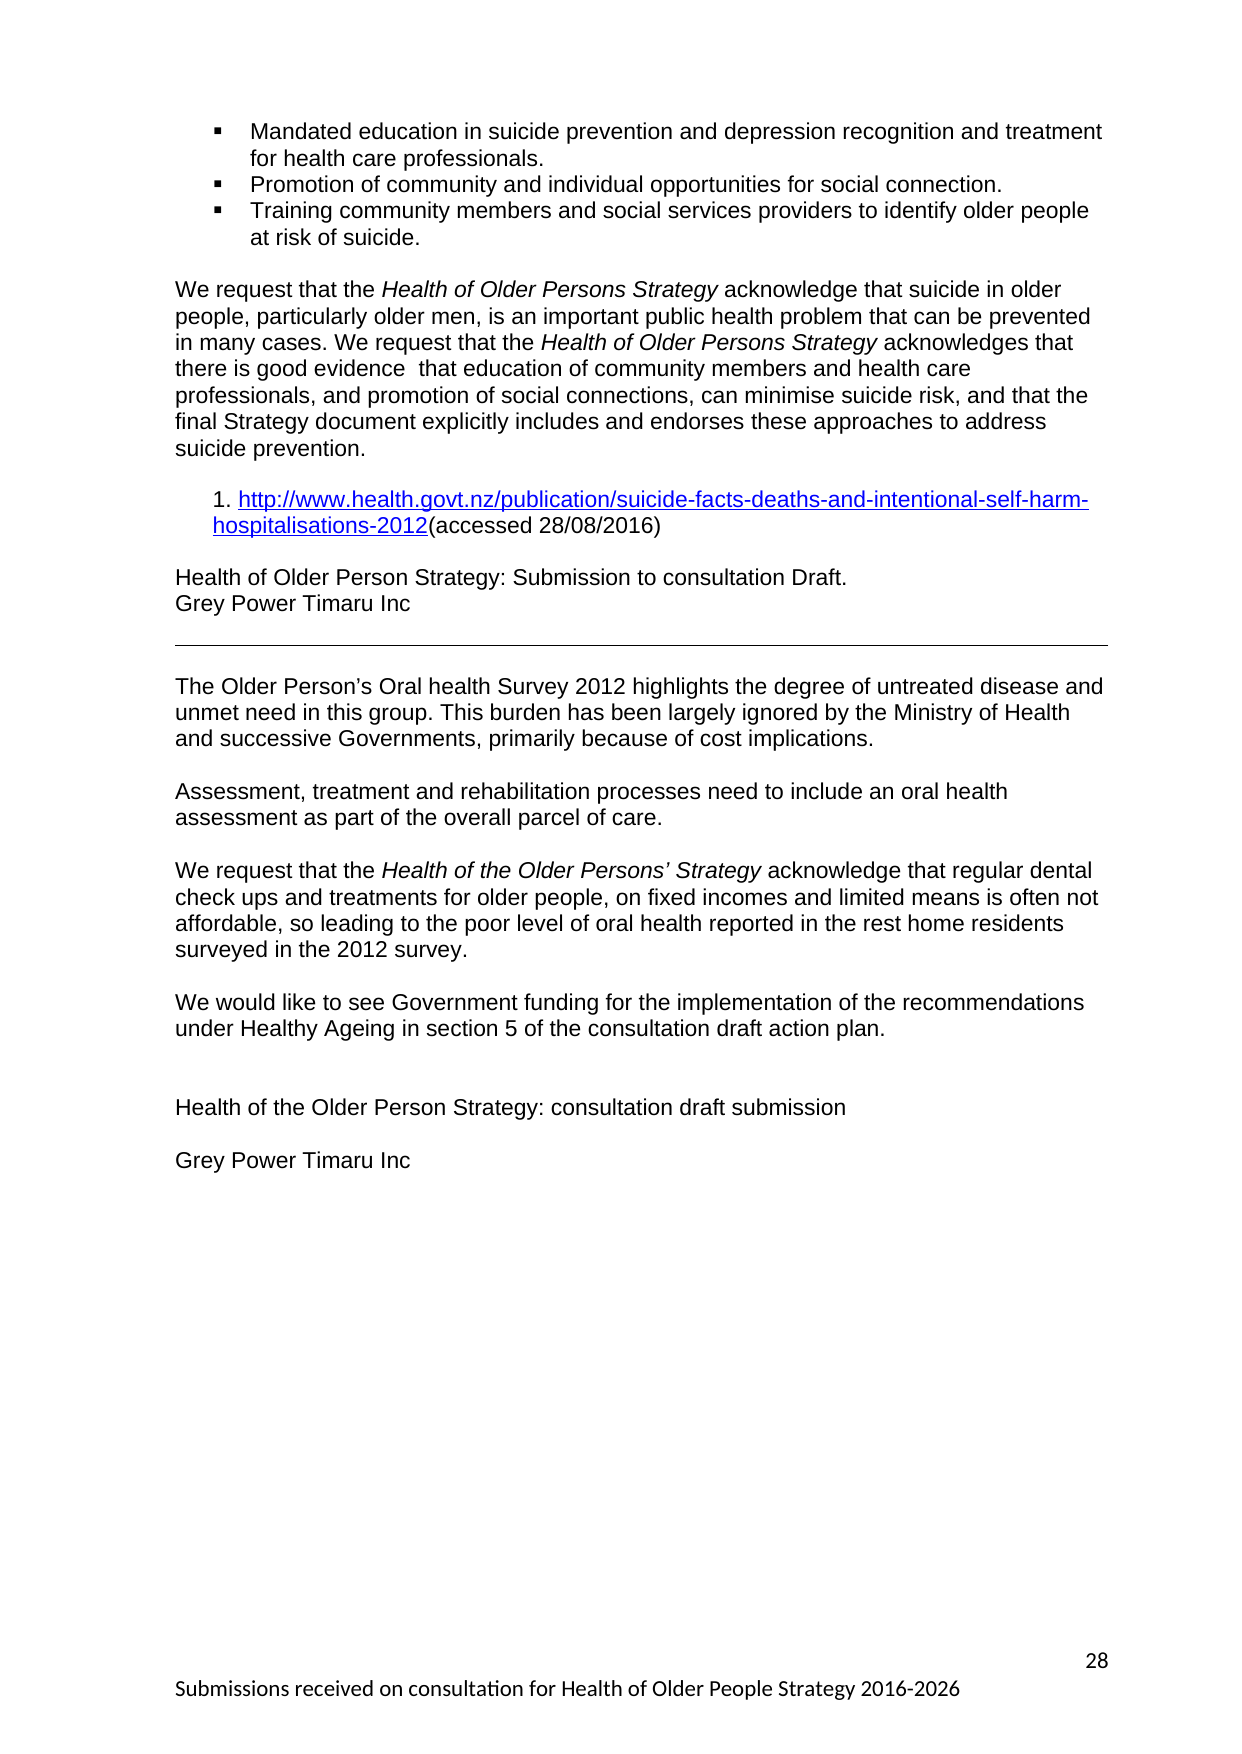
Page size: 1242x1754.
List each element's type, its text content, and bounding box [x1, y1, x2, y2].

text 1. http://www.health.govt.nz/publication/suicide-facts-deaths-and-intentional-self-harm-hospitalisations-2012(accessed 28/08/2016) [212, 486, 1108, 538]
list Mandated education in suicide prevention and depression recognition and treatment for health care professionals. [212, 118, 1108, 171]
text Grey Power Timaru Inc [175, 590, 1108, 616]
text Assessment, treatment and rehabilitation processes need to include an oral health assessment as part of the overall parcel of care. [175, 778, 1108, 831]
text Health of the Older Person Strategy: consultation draft submission [175, 1094, 1108, 1121]
list Training community members and social services providers to identify older people at risk of suicide. [212, 197, 1108, 250]
text We would like to see Government funding for the implementation of the recommendations under Healthy Ageing in section 5 of the consultation draft action plan. [175, 989, 1108, 1042]
text Grey Power Timaru Inc [175, 1147, 1108, 1173]
text Health of Older Person Strategy: Submission to consultation Draft. [175, 563, 1108, 590]
text We request that the Health of the Older Persons’ Strategy acknowledge that regular dental check ups and treatments for older people, on fixed incomes and limited means is often not affordable, so leading to the poor level of oral health reported in the rest home residents surveyed in the 2012 survey. [175, 857, 1108, 962]
list Promotion of community and individual opportunities for social connection. [212, 171, 1108, 197]
text We request that the Health of Older Persons Strategy acknowledge that suicide in older people, particularly older men, is an important public health problem that can be prevented in many cases. We request that the Health of Older Persons Strategy acknowledges that there is good evidence that education of community members and health care professionals, and promotion of social connections, can minimise suicide risk, and that the final Strategy document explicitly includes and endorses these approaches to address suicide prevention. [175, 276, 1108, 461]
text The Older Person’s Oral health Survey 2012 highlights the degree of untreated disease and unmet need in this group. This burden has been largely ignored by the Ministry of Health and successive Governments, primarily because of cost implications. [175, 673, 1108, 752]
